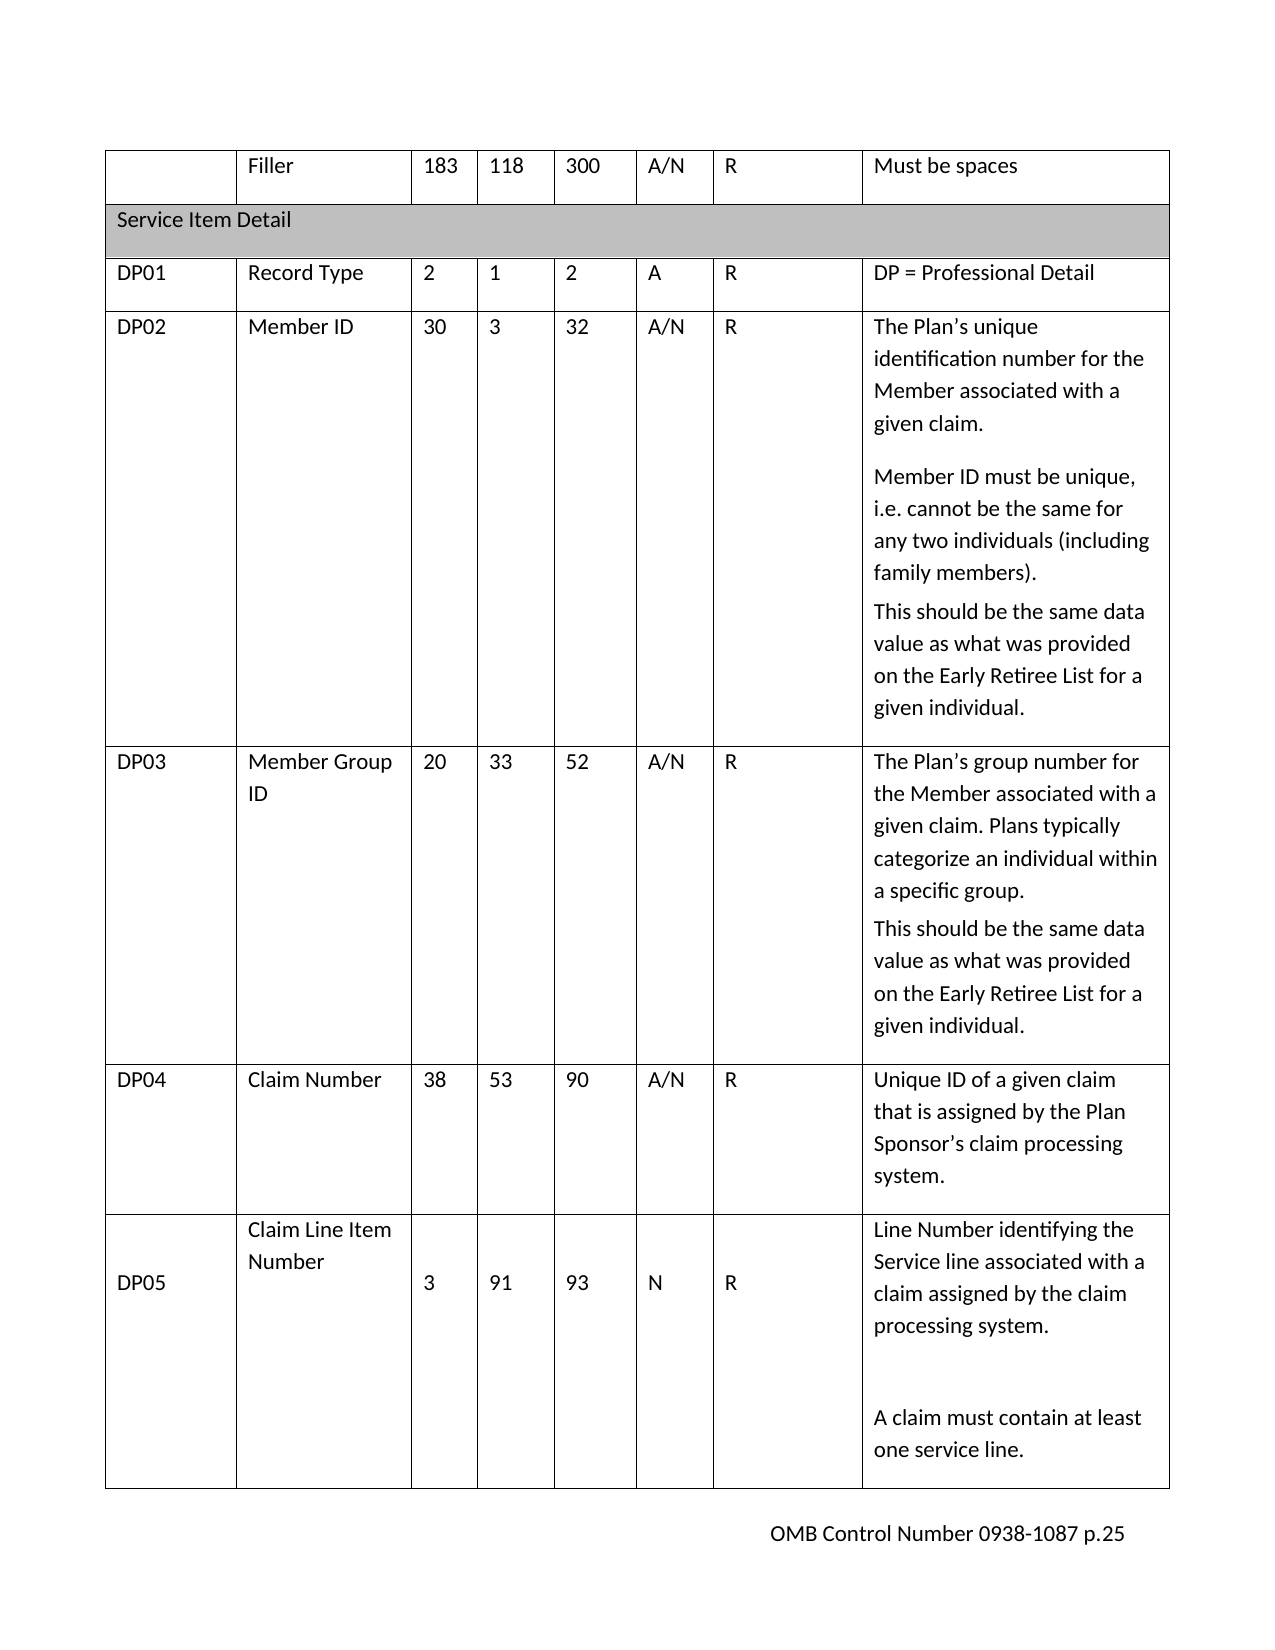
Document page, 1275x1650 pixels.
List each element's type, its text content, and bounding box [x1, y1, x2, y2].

table_cell 93 [555, 1215, 636, 1488]
table_cell DP02 [106, 312, 236, 746]
table_cell 2 [412, 259, 477, 311]
table_cell Unique ID of a given claim that is assigned by the Plan Sponsor’s claim processing system. [863, 1065, 1169, 1214]
table_cell The Plan’s group number for the Member associated with a given claim. Plans typically categorize an individual within a specific group. This should be the same data value as what was provided on the Early Retiree List for a given individual. [863, 747, 1169, 1064]
table_cell DP04 [106, 1065, 236, 1214]
table_cell 2 [555, 259, 636, 311]
table_cell 91 [478, 1215, 554, 1488]
table_cell 33 [478, 747, 554, 1064]
table_cell 1 [478, 259, 554, 311]
table_cell 3 [412, 1215, 477, 1488]
table_cell 52 [555, 747, 636, 1064]
table_cell N [637, 1215, 713, 1488]
table_cell R [714, 1215, 862, 1488]
table_cell 300 [555, 151, 636, 204]
table_cell 53 [478, 1065, 554, 1214]
table_cell R [714, 747, 862, 1064]
table_cell Record Type [237, 259, 411, 311]
table_cell 32 [555, 312, 636, 746]
table_cell DP = Professional Detail [863, 259, 1169, 311]
table_cell Must be spaces [863, 151, 1169, 204]
table_cell Claim Number [237, 1065, 411, 1214]
table_cell The Plan’s unique identification number for the Member associated with a given claim. Member ID must be unique, i.e. cannot be the same for any two individuals (including family members). This should be the same data value as what was provided on the Early Retiree List for a given individual. [863, 312, 1169, 746]
table_cell Claim Line Item Number [237, 1215, 411, 1488]
table_cell Line Number identifying the Service line associated with a claim assigned by the claim processing system. A claim must contain at least one service line. [863, 1215, 1169, 1488]
table_cell Service Item Detail [106, 205, 1169, 257]
table_cell R [714, 151, 862, 204]
table_cell A/N [637, 312, 713, 746]
table_cell 30 [412, 312, 477, 746]
table_cell DP03 [106, 747, 236, 1064]
table_cell 118 [478, 151, 554, 204]
table_cell 3 [478, 312, 554, 746]
table_cell Member ID [237, 312, 411, 746]
table_cell R [714, 312, 862, 746]
table_cell 90 [555, 1065, 636, 1214]
table_cell [106, 151, 236, 204]
table_cell A/N [637, 747, 713, 1064]
table_cell R [714, 259, 862, 311]
table_cell A [637, 259, 713, 311]
table_cell DP01 [106, 259, 236, 311]
table_cell R [714, 1065, 862, 1214]
table_cell Member Group ID [237, 747, 411, 1064]
table_cell DP05 [106, 1215, 236, 1488]
table_cell A/N [637, 1065, 713, 1214]
table_cell A/N [637, 151, 713, 204]
table_cell 38 [412, 1065, 477, 1214]
table_cell Filler [237, 151, 411, 204]
table_cell 183 [412, 151, 477, 204]
table_cell 20 [412, 747, 477, 1064]
